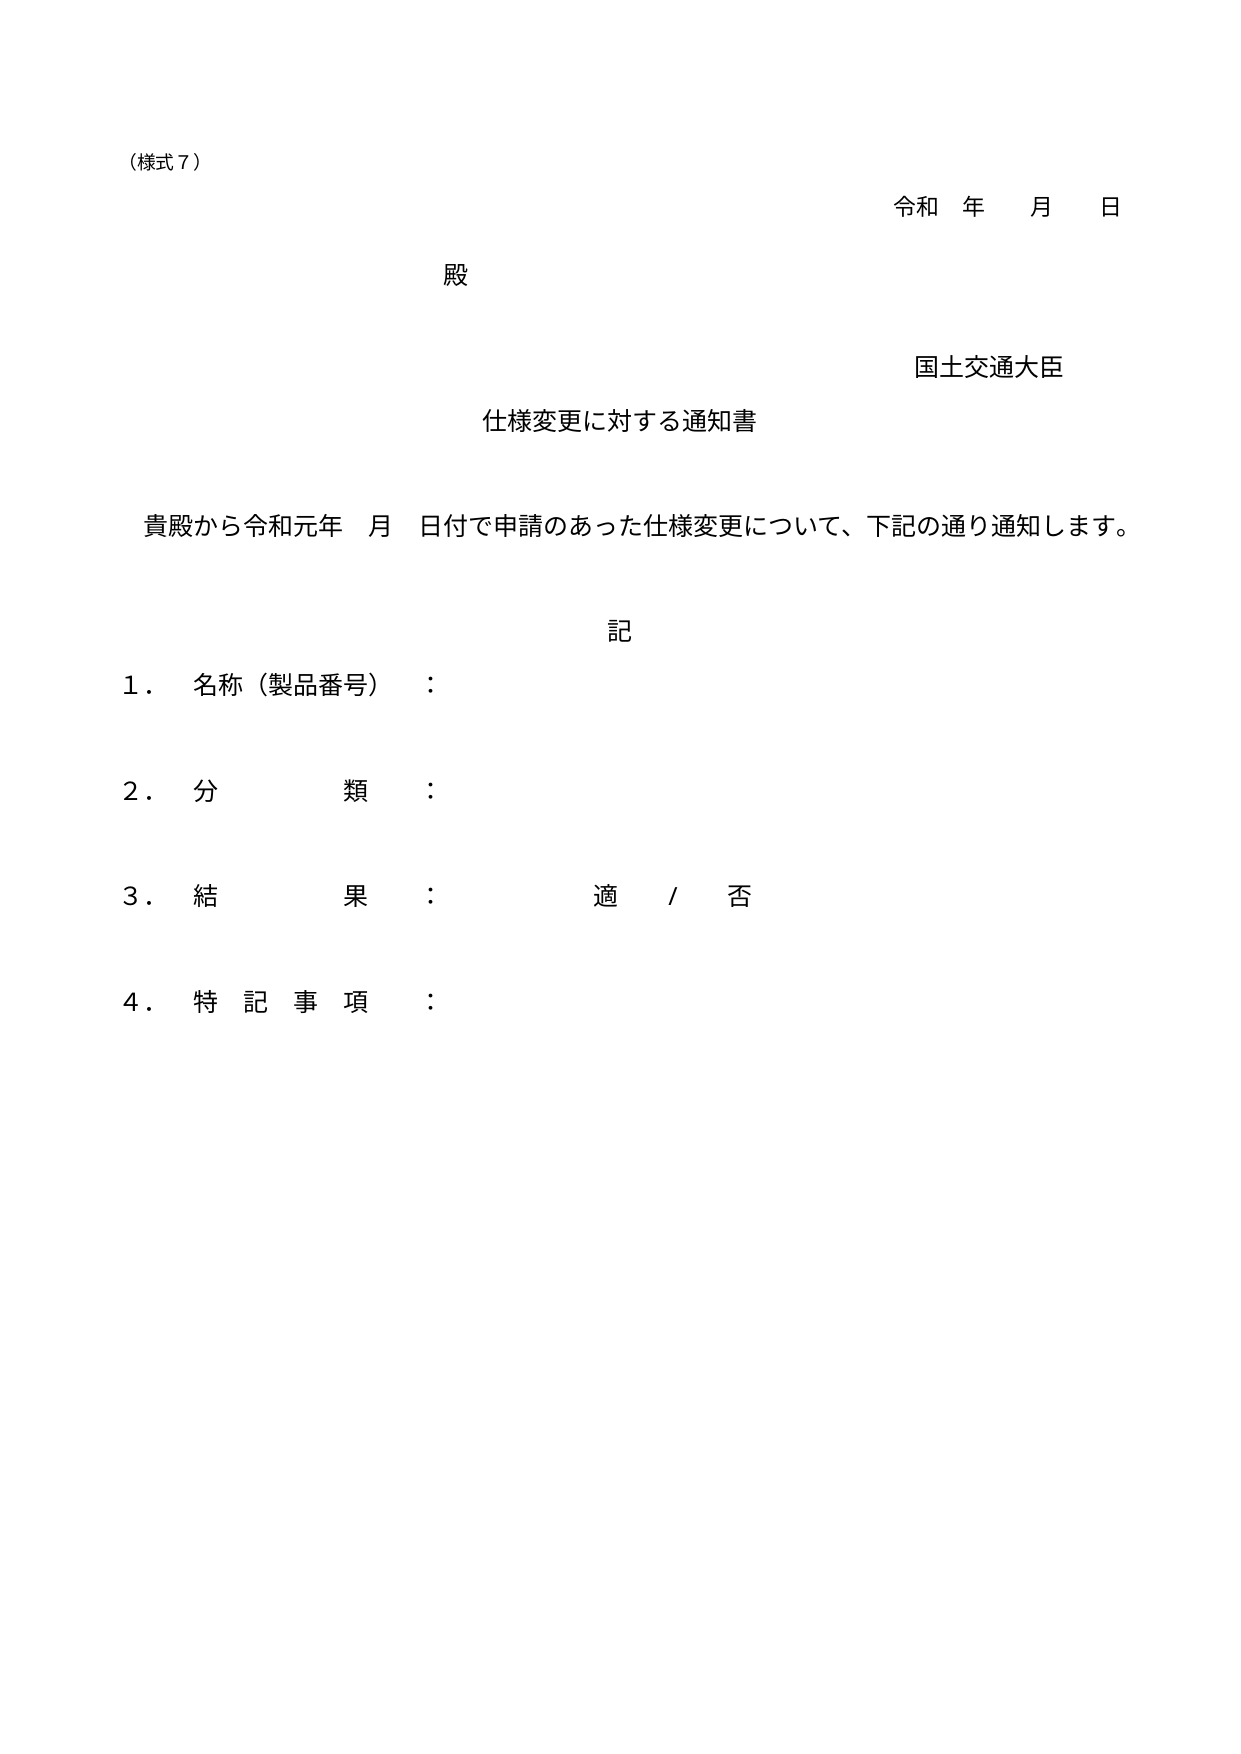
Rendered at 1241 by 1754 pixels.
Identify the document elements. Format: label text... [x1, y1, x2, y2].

text １． 名称（製品番号） ： [118, 666, 1122, 702]
text ２． 分 類 ： [118, 771, 1122, 807]
text 令和 年 月 日 [118, 188, 1122, 222]
text （様式７） [118, 148, 1122, 175]
text 記 [118, 611, 1122, 648]
text 国土交通大臣 [118, 347, 1064, 383]
text 殿 [118, 256, 1122, 292]
text ３． 結 果 ： 適 / 否 [118, 877, 1122, 913]
text 貴殿から令和元年 月 日付で申請のあった仕様変更について、下記の通り通知します。 [118, 506, 1122, 542]
text ４． 特 記 事 項 ： [118, 982, 1122, 1018]
text 仕様変更に対する通知書 [118, 402, 1122, 438]
